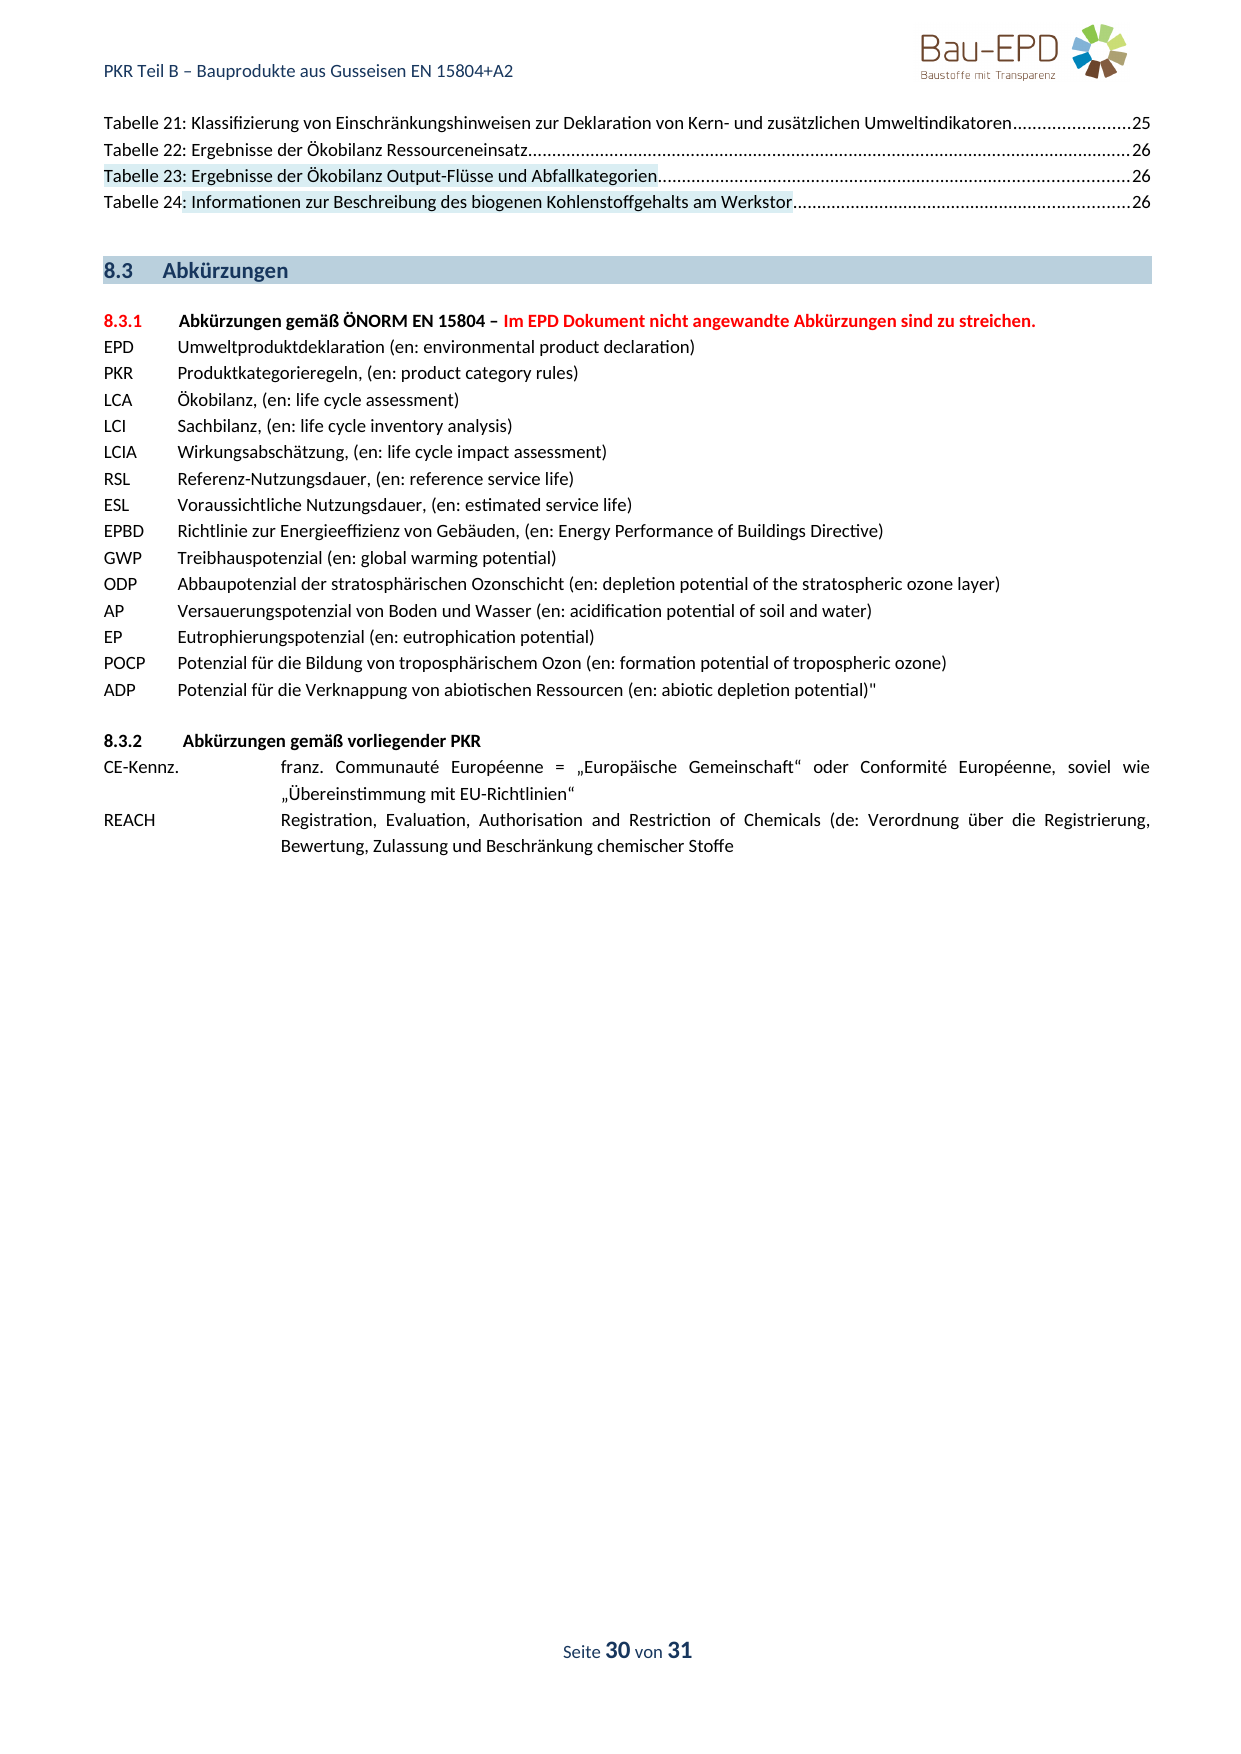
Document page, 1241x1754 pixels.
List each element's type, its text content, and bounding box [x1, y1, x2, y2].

text POCP Potenzial für die Bildung von troposphärischem Ozon (en: formation potential of tropospheric ozone) [103, 651, 1152, 674]
text ADP Potenzial für die Verknappung von abiotischen Ressourcen (en: abiotic depletion potential)" [103, 678, 1152, 701]
subtitle Abkürzungen gemäß ÖNORM EN 15804 – Im EPD Dokument nicht angewandte Abkürzungen sind zu streichen. [103, 309, 1152, 332]
text LCA Ökobilanz, (en: life cycle assessment) [103, 388, 1152, 411]
text LCI Sachbilanz, (en: life cycle inventory analysis) [103, 414, 1152, 437]
text RSL Referenz-Nutzungsdauer, (en: reference service life) [103, 467, 1152, 490]
picture [913, 22, 1130, 82]
text CE-Kennz. franz. Communauté Européenne = „Europäische Gemeinschaft“ oder Conformité Européenne, soviel wie „Übereinstimmung mit EU-Richtlinien“ [103, 756, 1152, 805]
text Tabelle 22: Ergebnisse der Ökobilanz Ressourceneinsatz 26 [103, 138, 1152, 161]
text Tabelle 23: Ergebnisse der Ökobilanz Output-Flüsse und Abfallkategorien 26 [658, 164, 1152, 187]
text Tabelle 24: Informationen zur Beschreibung des biogenen Kohlenstoffgehalts am Werkstor 26 [793, 191, 1152, 213]
text EP Eutrophierungspotenzial (en: eutrophication potential) [103, 625, 1152, 648]
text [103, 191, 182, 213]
subtitle Abkürzungen [103, 256, 1152, 284]
subtitle Abkürzungen gemäß vorliegender PKR [103, 729, 1152, 752]
text ESL Voraussichtliche Nutzungsdauer, (en: estimated service life) [103, 493, 1152, 516]
text LCIA Wirkungsabschätzung, (en: life cycle impact assessment) [103, 441, 1152, 463]
text EPBD Richtlinie zur Energieeffizienz von Gebäuden, (en: Energy Performance of Buildings Directive) [103, 520, 1152, 543]
text ODP Abbaupotenzial der stratosphärischen Ozonschicht (en: depletion potential of the stratospheric ozone layer) [103, 572, 1152, 595]
text Tabelle 21: Klassifizierung von Einschränkungshinweisen zur Deklaration von Kern- und zusätzlichen Umweltindikatoren 25 [103, 112, 1152, 134]
text AP Versauerungspotenzial von Boden und Wasser (en: acidification potential of soil and water) [103, 599, 1152, 622]
text EPD Umweltproduktdeklaration (en: environmental product declaration) [103, 335, 1152, 358]
text GWP Treibhauspotenzial (en: global warming potential) [103, 546, 1152, 569]
text PKR Produktkategorieregeln, (en: product category rules) [103, 362, 1152, 384]
text REACH Registration, Evaluation, Authorisation and Restriction of Chemicals (de: Verordnung über die Registrierung, Bewertung, Zulassung und Beschränkung chemischer Stoffe [103, 808, 1152, 857]
